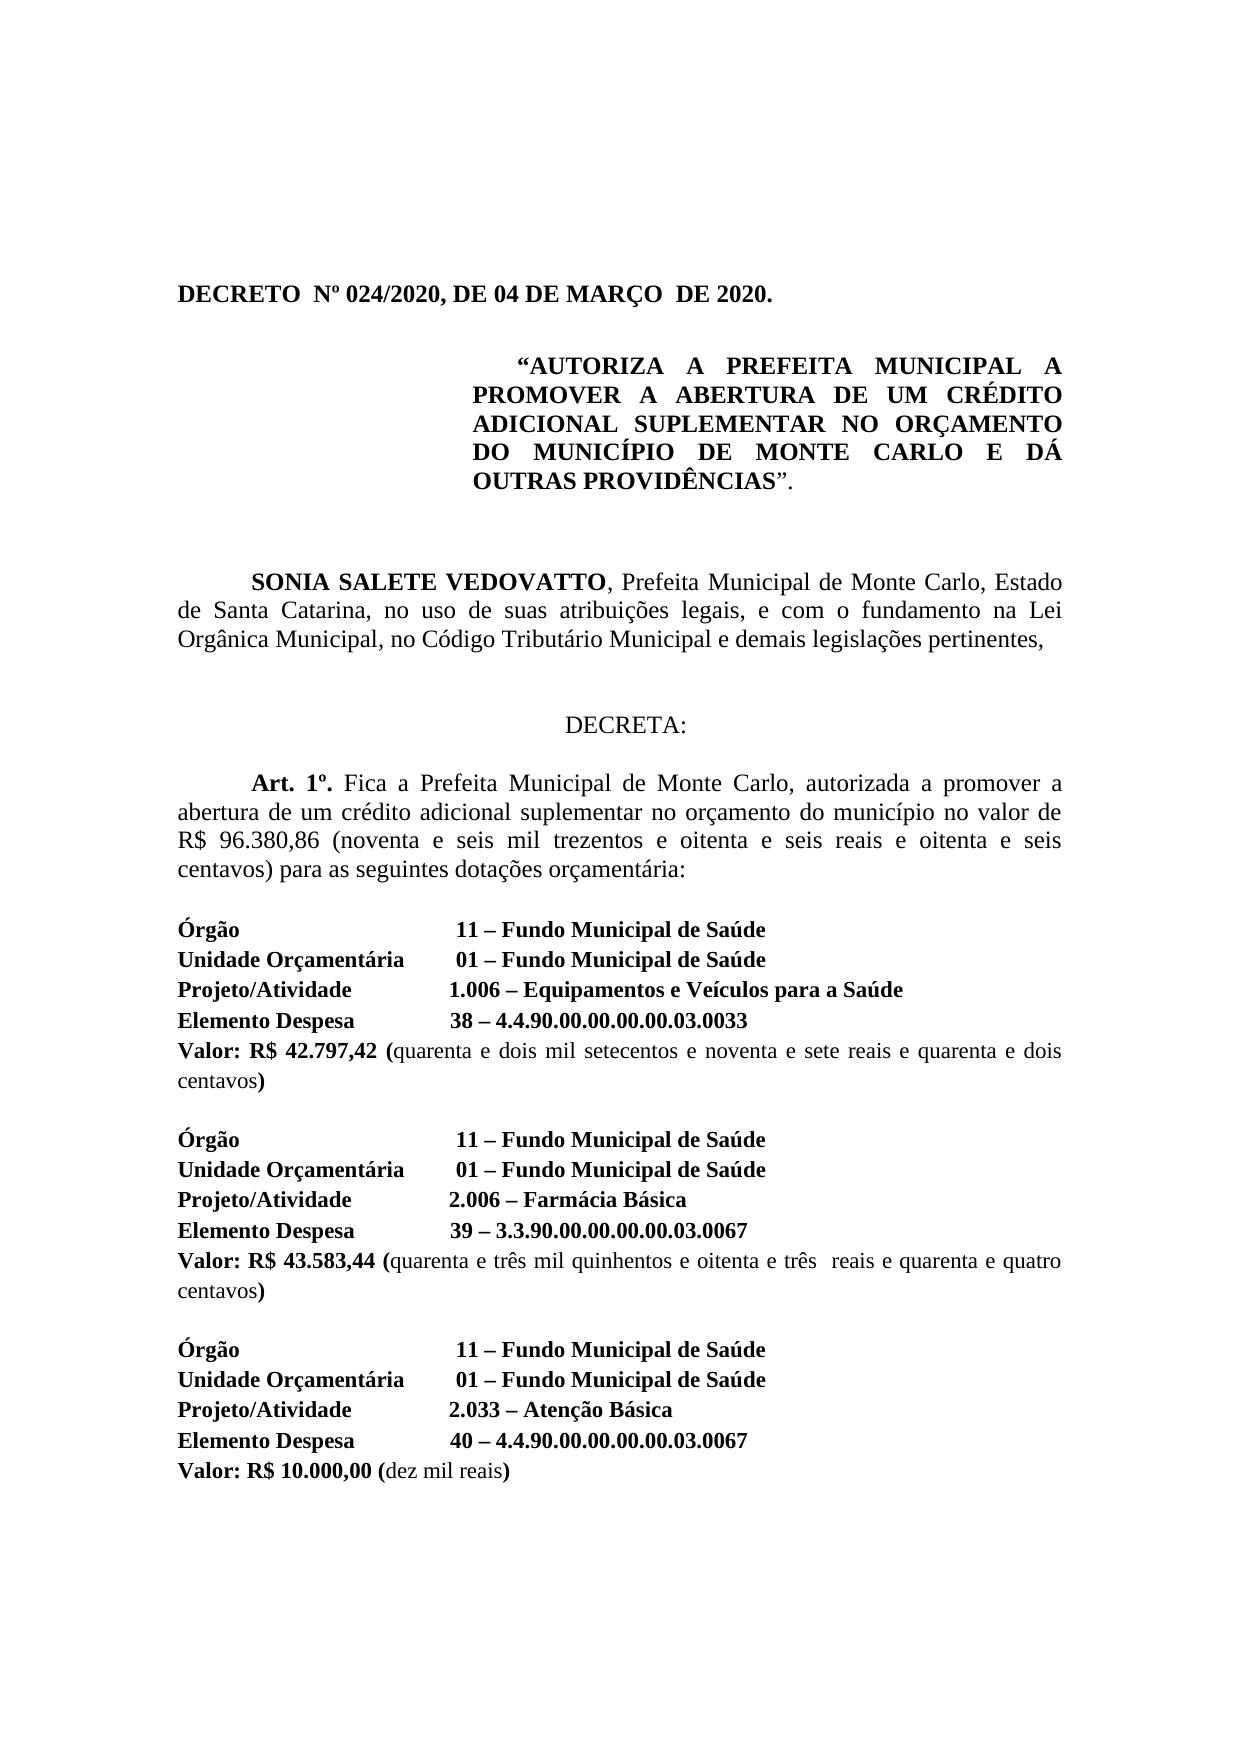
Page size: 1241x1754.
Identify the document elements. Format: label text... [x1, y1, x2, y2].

text Órgão 11 – Fundo Municipal de Saúde [177, 916, 1063, 942]
text DECRETO Nº 024/2020, DE 04 DE MARÇO DE 2020. [177, 279, 1063, 308]
text Elemento Despesa 38 – 4.4.90.00.00.00.00.03.0033 [177, 1007, 1063, 1033]
text Art. 1º. Fica a Prefeita Municipal de Monte Carlo, autorizada a promover a abertura de um crédito adicional suplementar no orçamento do município no valor de R$ 96.380,86 (noventa e seis mil trezentos e oitenta e seis reais e oitenta e seis centavos) para as seguintes dotações orçamentária: [177, 768, 1063, 883]
text Valor: R$ 10.000,00 (dez mil reais) [177, 1457, 1063, 1483]
text DECRETA: [177, 711, 1063, 739]
text Projeto/Atividade 1.006 – Equipamentos e Veículos para a Saúde [177, 977, 1063, 1003]
text Projeto/Atividade 2.006 – Farmácia Básica [177, 1187, 1063, 1213]
text “AUTORIZA A PREFEITA MUNICIPAL A PROMOVER A ABERTURA DE UM CRÉDITO ADICIONAL SUPLEMENTAR NO ORÇAMENTO DO MUNICÍPIO DE MONTE CARLO E DÁ OUTRAS PROVIDÊNCIAS”. [472, 351, 1063, 495]
text Projeto/Atividade 2.033 – Atenção Básica [177, 1397, 1063, 1423]
text Elemento Despesa 40 – 4.4.90.00.00.00.00.03.0067 [177, 1427, 1063, 1453]
text Elemento Despesa 39 – 3.3.90.00.00.00.00.03.0067 [177, 1217, 1063, 1243]
text Valor: R$ 43.583,44 (quarenta e três mil quinhentos e oitenta e três reais e quarenta e quatro centavos) [177, 1247, 1063, 1303]
text Unidade Orçamentária 01 – Fundo Municipal de Saúde [177, 1366, 1063, 1393]
text Unidade Orçamentária 01 – Fundo Municipal de Saúde [177, 946, 1063, 973]
text SONIA SALETE VEDOVATTO, Prefeita Municipal de Monte Carlo, Estado de Santa Catarina, no uso de suas atribuições legais, e com o fundamento na Lei Orgânica Municipal, no Código Tributário Municipal e demais legislações pertinentes, [177, 567, 1063, 653]
text Valor: R$ 42.797,42 (quarenta e dois mil setecentos e noventa e sete reais e quarenta e dois centavos) [177, 1037, 1063, 1093]
text Órgão 11 – Fundo Municipal de Saúde [177, 1336, 1063, 1362]
text Órgão 11 – Fundo Municipal de Saúde [177, 1126, 1063, 1152]
text Unidade Orçamentária 01 – Fundo Municipal de Saúde [177, 1156, 1063, 1183]
